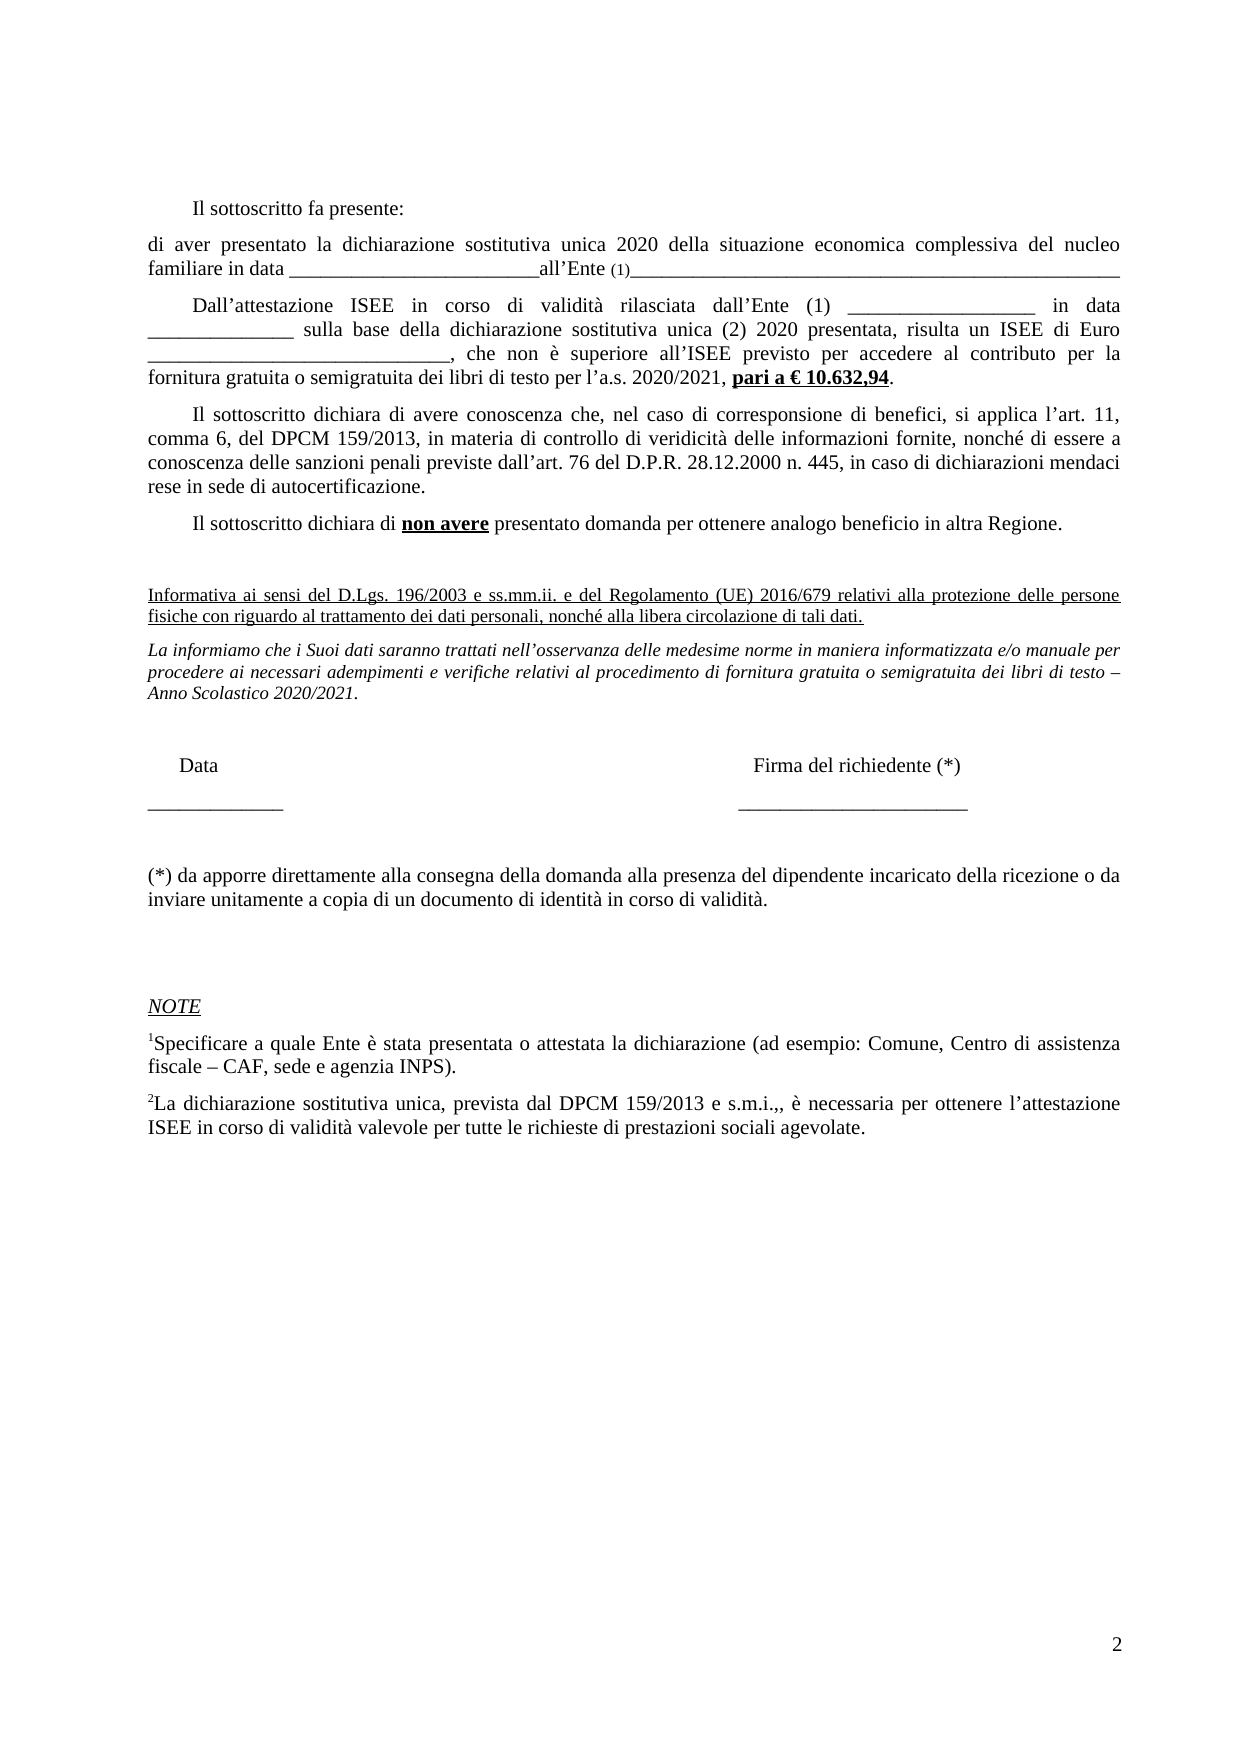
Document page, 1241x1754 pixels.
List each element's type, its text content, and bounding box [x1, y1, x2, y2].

text Il sottoscritto dichiara di avere conoscenza che, nel caso di corresponsione di benefici, si applica l’art. 11, comma 6, del DPCM 159/2013, in materia di controllo di veridicità delle informazioni fornite, nonché di essere a conoscenza delle sanzioni penali previste dall’art. 76 del D.P.R. 28.12.2000 n. caso di dichiarazioni mendaci rese in sede di autocertificazione. [148, 402, 1122, 498]
text La informiamo che i Suoi dati saranno trattati nell’osservanza delle medesime norme in maniera informatizzata e/o manuale per procedere ai necessari adempimenti e verifiche relativi al procedimento di fornitura gratuita o semigratuita dei libri di testo – Anno Scolastico 2020/2021. [148, 639, 1122, 704]
text Il sottoscritto dichiara di non avere presentato domanda per ottenere analogo beneficio in altra Regione. [148, 510, 1122, 534]
text 1Specificare a quale Ente è stata presentata o attestata la dichiarazione (ad esempio: Comune, Centro di assistenza fiscale – CAF, sede e agenzia INPS). [148, 1030, 1122, 1078]
text Data Firma del richiedente (*) [118, 753, 1122, 777]
text di aver presentato la dichiarazione sostitutiva unica 2020 della situazione economica complessiva del nucleo familiare in data ________________________all’Ente (1)_______________________________________________ [148, 232, 1122, 280]
text Il sottoscritto fa presente: [118, 196, 1122, 220]
text Dall’attestazione ISEE in corso di validità rilasciata dall’Ente (1) __________________ in data ______________ sulla base della dichiarazione sostitutiva unica (2) 2020 presentata, risulta un ISEE di Euro _____________________________, che non è superiore all’ISEE previsto per accedere al contributo per la fornitura gratuita o semigratuita dei libri di testo per l’a.s. 2020/2021, pari a € 10.632,94. [148, 293, 1122, 389]
text 2La dichiarazione sostitutiva unica, prevista dal DPCM 159/2013 e s.m.i.,, è necessaria per ottenere l’attestazione ISEE in corso di validità valevole per tutte le richieste di prestazioni sociali agevolate. [148, 1091, 1122, 1139]
text NOTE [118, 994, 1122, 1018]
text Informativa ai sensi del D.Lgs. 196/2003 e ss.mm.ii. e del Regolamento (UE) 2016/679 relativi alla protezione delle persone fisiche con riguardo al trattamento dei dati personali, nonché alla libera circolazione di tali dati. [148, 583, 1122, 627]
text _____________ ______________________ [118, 789, 1122, 813]
text (*) da apporre direttamente alla consegna della domanda alla presenza del dipendente incaricato della ricezione o da inviare unitamente a copia di un documento di identità in corso di validità. [148, 863, 1122, 911]
